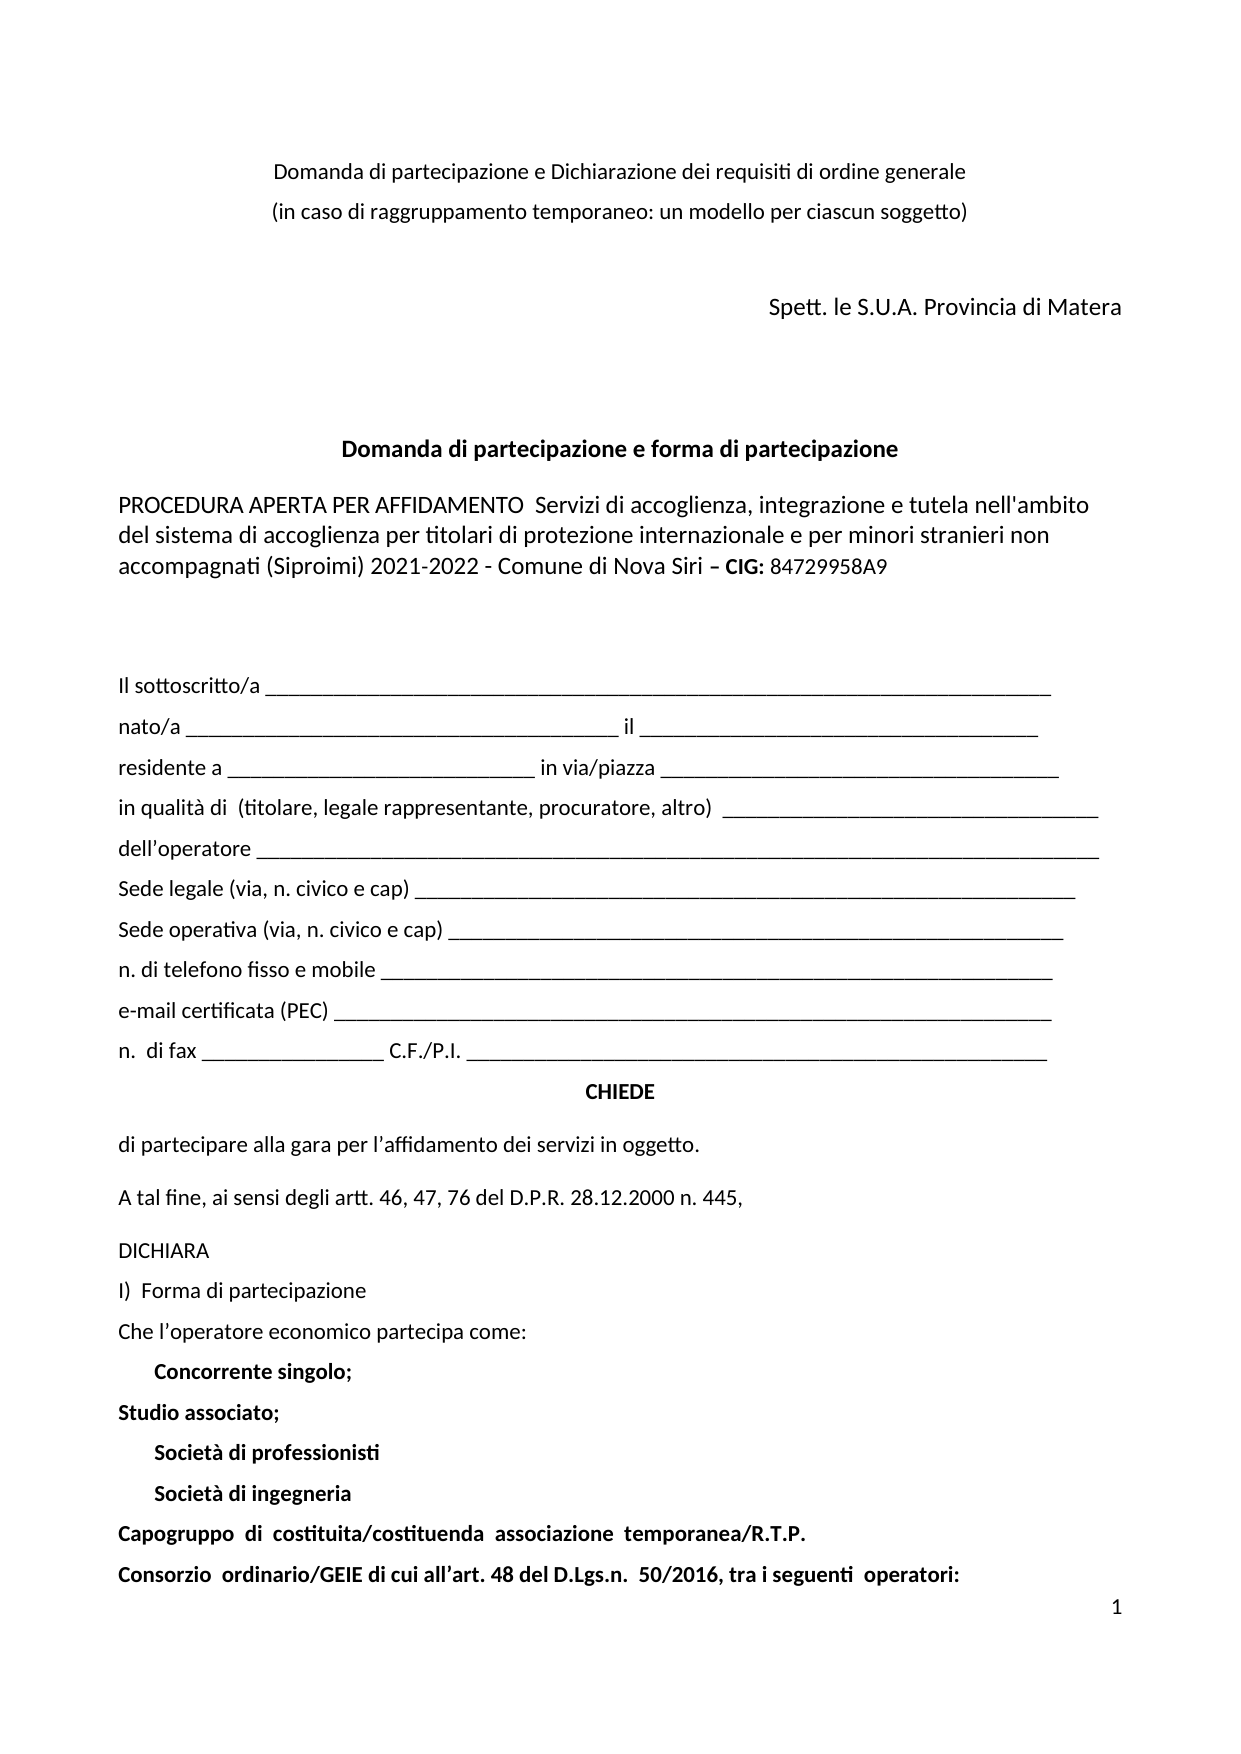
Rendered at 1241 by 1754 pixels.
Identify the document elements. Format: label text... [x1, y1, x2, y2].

text residente a ___________________________ in via/piazza ___________________________________ [118, 753, 1122, 781]
text Capogruppo di costituita/costituenda associazione temporanea/R.T.P. [118, 1519, 1122, 1547]
text Domanda di partecipazione e forma di partecipazione [118, 433, 1122, 464]
text A tal fine, ai sensi degli artt. 46, 47, 76 del D.P.R. 28.12.2000 n. 445, [118, 1183, 1122, 1211]
text CHIEDE [118, 1077, 1122, 1105]
text Il sottoscritto/a _____________________________________________________________________ [118, 672, 1122, 699]
text e-mail certificata (PEC) _______________________________________________________________ [118, 996, 1122, 1024]
text Concorrente singolo; [118, 1357, 1122, 1385]
text Società di professionisti [118, 1438, 1122, 1466]
text Domanda di partecipazione e Dichiarazione dei requisiti di ordine generale [118, 157, 1122, 185]
text Spett. le S.U.A. Provincia di Matera [118, 291, 1122, 321]
text PROCEDURA APERTA PER AFFIDAMENTO Servizi di accoglienza, integrazione e tutela nell'ambito del sistema di accoglienza per titolari di protezione internazionale e per minori stranieri non accompagnati (Siproimi) 2021-2022 - Comune di Nova Siri – CIG: 84729958A9 [118, 489, 1122, 581]
text Sede legale (via, n. civico e cap) __________________________________________________________ [118, 874, 1122, 902]
text Società di ingegneria [118, 1479, 1122, 1507]
text nato/a ______________________________________ il ___________________________________ [118, 712, 1122, 740]
text n. di fax ________________ C.F./P.I. ___________________________________________________ [118, 1036, 1122, 1064]
text di partecipare alla gara per l’affidamento dei servizi in oggetto. [118, 1130, 1122, 1158]
text I) Forma di partecipazione [118, 1276, 1122, 1304]
text Studio associato; [118, 1398, 1122, 1426]
text Che l’operatore economico partecipa come: [118, 1317, 1122, 1345]
text DICHIARA [118, 1236, 1122, 1264]
text in qualità di (titolare, legale rappresentante, procuratore, altro) _________________________________ [118, 793, 1122, 821]
text (in caso di raggruppamento temporaneo: un modello per ciascun soggetto) [118, 197, 1122, 225]
text Sede operativa (via, n. civico e cap) ______________________________________________________ [118, 915, 1122, 943]
text n. di telefono fisso e mobile ___________________________________________________________ [118, 955, 1122, 983]
text dell’operatore __________________________________________________________________________ [118, 834, 1122, 862]
text Consorzio ordinario/GEIE di cui all’art. 48 del D.Lgs.n. 50/2016, tra i seguenti operatori: [118, 1560, 1122, 1588]
